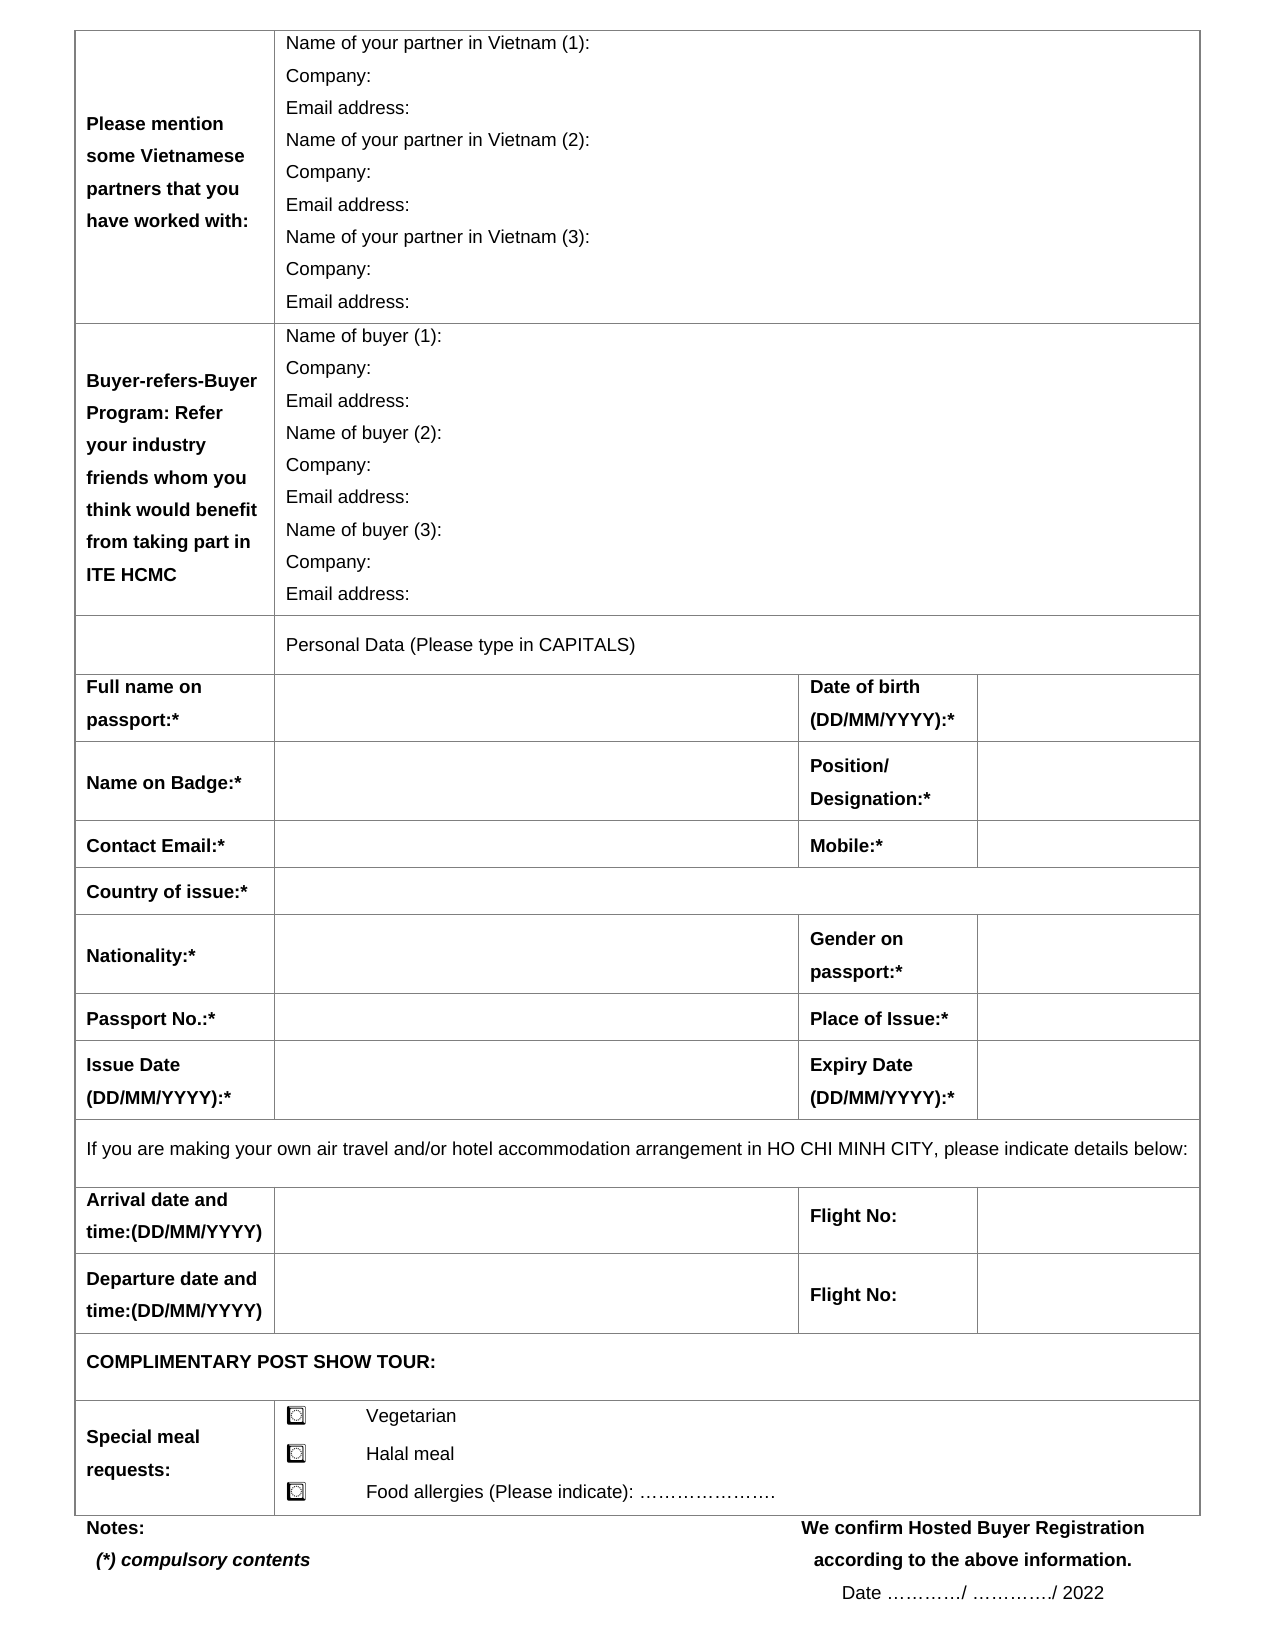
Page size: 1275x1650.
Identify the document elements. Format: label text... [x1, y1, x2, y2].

table_cell [978, 1254, 1199, 1332]
table_cell [275, 868, 1199, 914]
table_cell [76, 616, 274, 674]
table_cell [978, 1188, 1199, 1253]
table_cell Contact Email:* [76, 821, 274, 867]
table_cell [275, 821, 798, 867]
table_cell Gender on passport:* [799, 915, 977, 993]
table_cell Flight No: [799, 1188, 977, 1253]
table_cell Issue Date (DD/MM/YYYY):* [76, 1041, 274, 1119]
table_cell Please mention some Vietnamese partners that you have worked with: [76, 31, 274, 323]
table_cell [275, 1188, 798, 1253]
table_cell [978, 675, 1199, 741]
table_cell Mobile:* [799, 821, 977, 867]
table_cell Place of Issue:* [799, 994, 977, 1040]
table_cell Country of issue:* [76, 868, 274, 914]
table_cell [275, 742, 798, 820]
table_cell Buyer-refers-Buyer Program: Refer your industry friends whom you think would benefit from taking part in ITE HCMC [76, 324, 274, 615]
table_cell [275, 1041, 798, 1119]
table_cell [978, 742, 1199, 820]
table_cell [275, 1254, 798, 1332]
table_cell Passport No.:* [76, 994, 274, 1040]
table_cell [978, 821, 1199, 867]
table_cell Date of birth (DD/MM/YYYY):* [799, 675, 977, 741]
table_cell Name on Badge:* [76, 742, 274, 820]
table_cell If you are making your own air travel and/or hotel accommodation arrangement in HO CHI MINH CITY, please indicate details below: [76, 1120, 1199, 1187]
table_cell Name of your partner in Vietnam (1): Company: Email address: Name of your partner in Vietnam (2): Company: Email address: Name of your partner in Vietnam (3): Company: Email address: [275, 31, 1199, 323]
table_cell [737, 1516, 1200, 1614]
table_cell Expiry Date (DD/MM/YYYY):* [799, 1041, 977, 1119]
table_cell [275, 915, 798, 993]
table_cell Full name on passport:* [76, 675, 274, 741]
table_cell Vegetarian Halal meal Food allergies (Please indicate): …………………. [275, 1401, 1199, 1515]
table_cell COMPLIMENTARY POST SHOW TOUR: [76, 1334, 1199, 1400]
table_cell Flight No: [799, 1254, 977, 1332]
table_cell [75, 1516, 737, 1614]
table_cell [275, 675, 798, 741]
table_cell Nationality:* [76, 915, 274, 993]
table_cell Special meal requests: [76, 1401, 274, 1515]
table_cell [978, 1041, 1199, 1119]
table_cell Position/ Designation:* [799, 742, 977, 820]
table_cell Name of buyer (1): Company: Email address: Name of buyer (2): Company: Email address: Name of buyer (3): Company: Email address: [275, 324, 1199, 615]
table_cell [978, 915, 1199, 993]
table_cell Personal Data (Please type in CAPITALS) [275, 616, 1199, 674]
table_cell [978, 994, 1199, 1040]
table_cell Departure date and time:(DD/MM/YYYY) [76, 1254, 274, 1332]
table_cell Arrival date and time:(DD/MM/YYYY) [76, 1188, 274, 1253]
table_cell [275, 994, 798, 1040]
